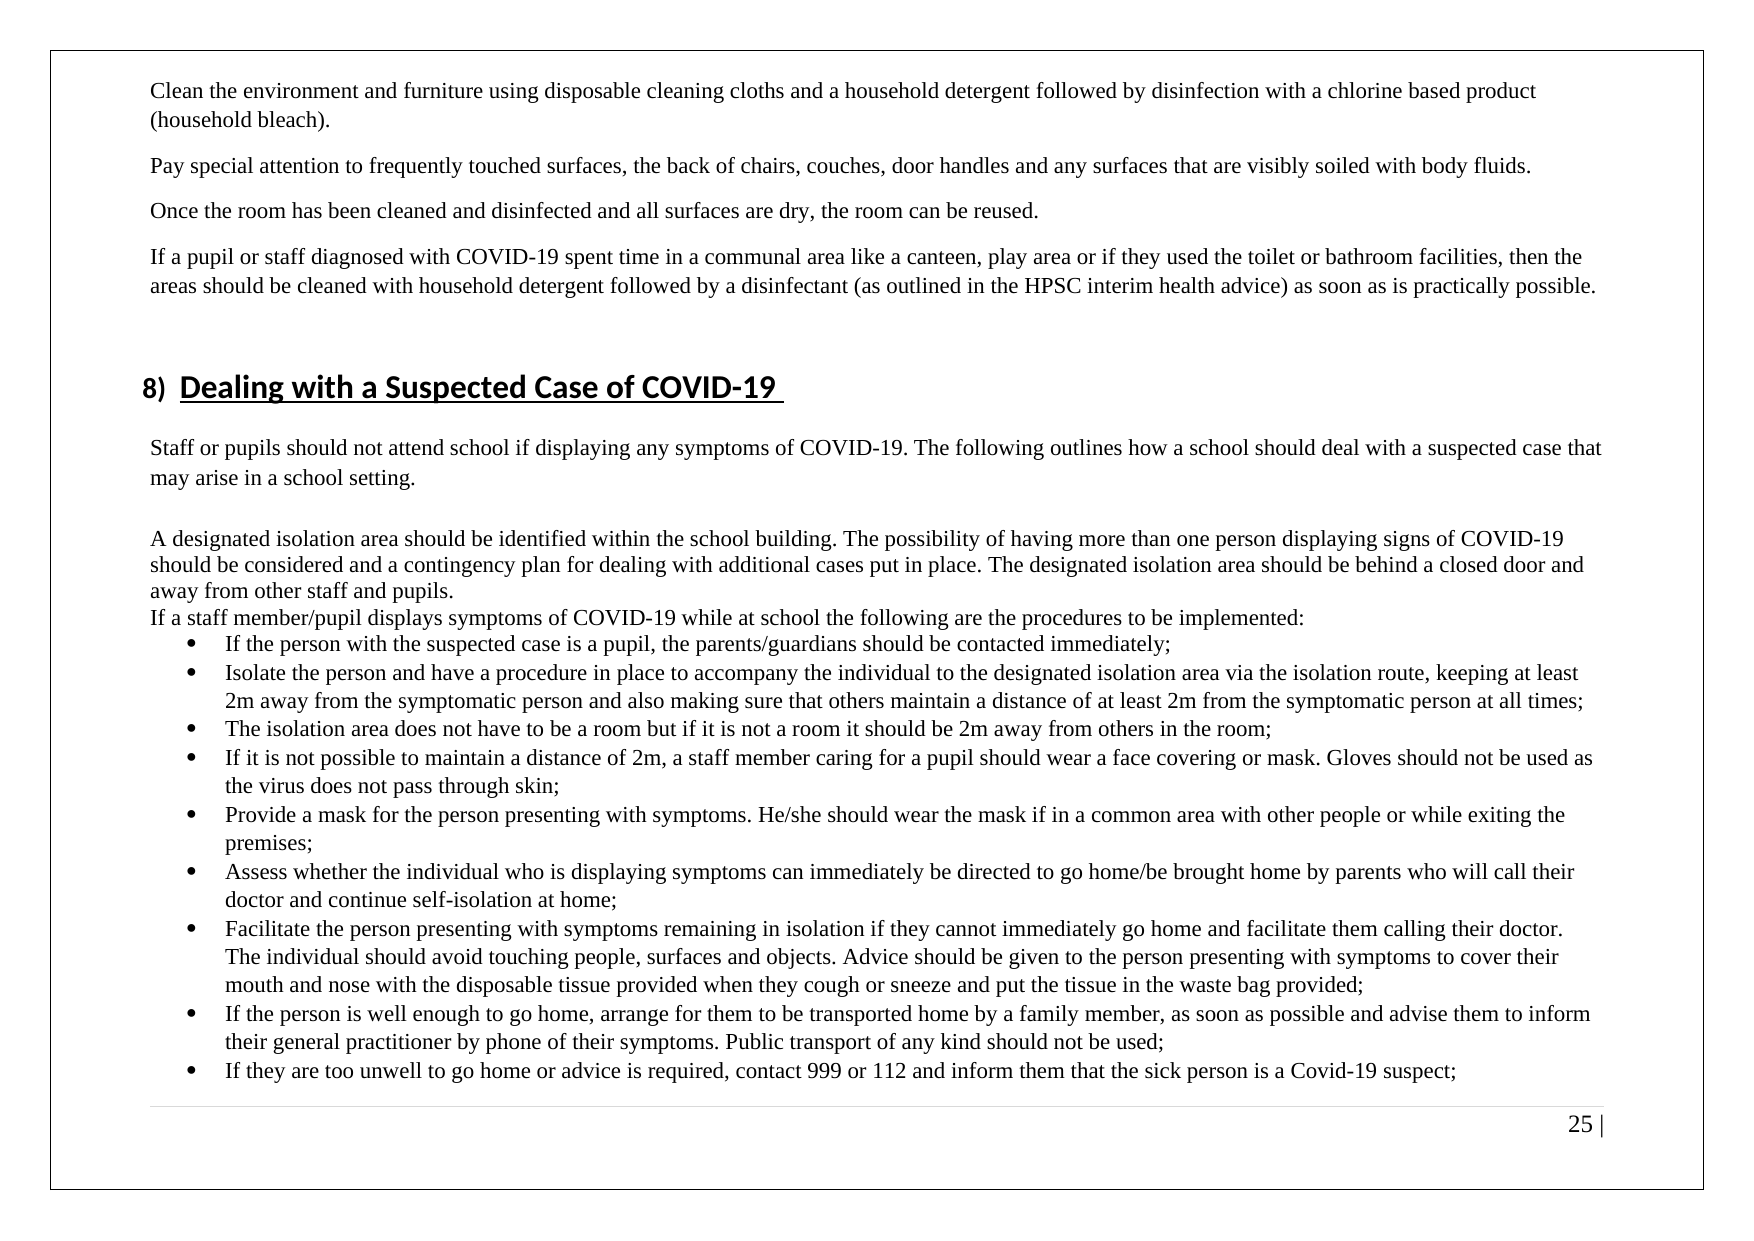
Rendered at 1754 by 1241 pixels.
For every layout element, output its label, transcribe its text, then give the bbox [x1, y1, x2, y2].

text Once the room has been cleaned and disinfected and all surfaces are dry, the room can be reused. [150, 195, 1604, 224]
list If the person with the suspected case is a pupil, the parents/guardians should be contacted immediately; [187, 630, 1604, 657]
list If they are too unwell to go home or advice is required, contact 999 or 112 and inform them that the sick person is a Covid-19 suspect; [187, 1057, 1604, 1083]
list The isolation area does not have to be a room but if it is not a room it should be 2m away from others in the room; [187, 716, 1604, 742]
text Staff or pupils should not attend school if displaying any symptoms of COVID-19. The following outlines how a school should deal with a suspected case that may arise in a school setting. [150, 434, 1604, 491]
list If it is not possible to maintain a distance of 2m, a staff member caring for a pupil should wear a face covering or mask. Gloves should not be used as the virus does not pass through skin; [187, 744, 1604, 799]
text A designated isolation area should be identified within the school building. The possibility of having more than one person displaying signs of COVID-19 should be considered and a contingency plan for dealing with additional cases put in place. The designated isolation area should be behind a closed door and away from other staff and pupils. [150, 525, 1604, 604]
list Facilitate the person presenting with symptoms remaining in isolation if they cannot immediately go home and facilitate them calling their doctor. The individual should avoid touching people, surfaces and objects. Advice should be given to the person presenting with symptoms to cover their mouth and nose with the disposable tissue provided when they cough or sneeze and put the tissue in the waste bag provided; [187, 914, 1604, 998]
text If a pupil or staff diagnosed with COVID-19 spent time in a communal area like a canteen, play area or if they used the toilet or bathroom facilities, then the areas should be cleaned with household detergent followed by a disinfectant (as outlined in the HPSC interim health advice) as soon as is practically possible. [150, 241, 1604, 299]
list Dealing with a Suspected Case of COVID-19 [142, 367, 1604, 407]
list If the person is well enough to go home, arrange for them to be transported home by a family member, as soon as possible and advise them to inform their general practitioner by phone of their symptoms. Public transport of any kind should not be used; [187, 1000, 1604, 1055]
list Provide a mask for the person presenting with symptoms. He/she should wear the mask if in a common area with other people or while exiting the premises; [187, 801, 1604, 856]
list Isolate the person and have a procedure in place to accompany the individual to the designated isolation area via the isolation route, keeping at least 2m away from the symptomatic person and also making sure that others maintain a distance of at least 2m from the symptomatic person at all times; [187, 659, 1604, 713]
text If a staff member/pupil displays symptoms of COVID-19 while at school the following are the procedures to be implemented: [150, 604, 1604, 630]
text Pay special attention to frequently touched surfaces, the back of chairs, couches, door handles and any surfaces that are visibly soiled with body fluids. [150, 149, 1604, 178]
list Assess whether the individual who is displaying symptoms can immediately be directed to go home/be brought home by parents who will call their doctor and continue self-isolation at home; [187, 858, 1604, 912]
text Clean the environment and furniture using disposable cleaning cloths and a household detergent followed by disinfection with a chlorine based product (household bleach). [150, 74, 1604, 132]
